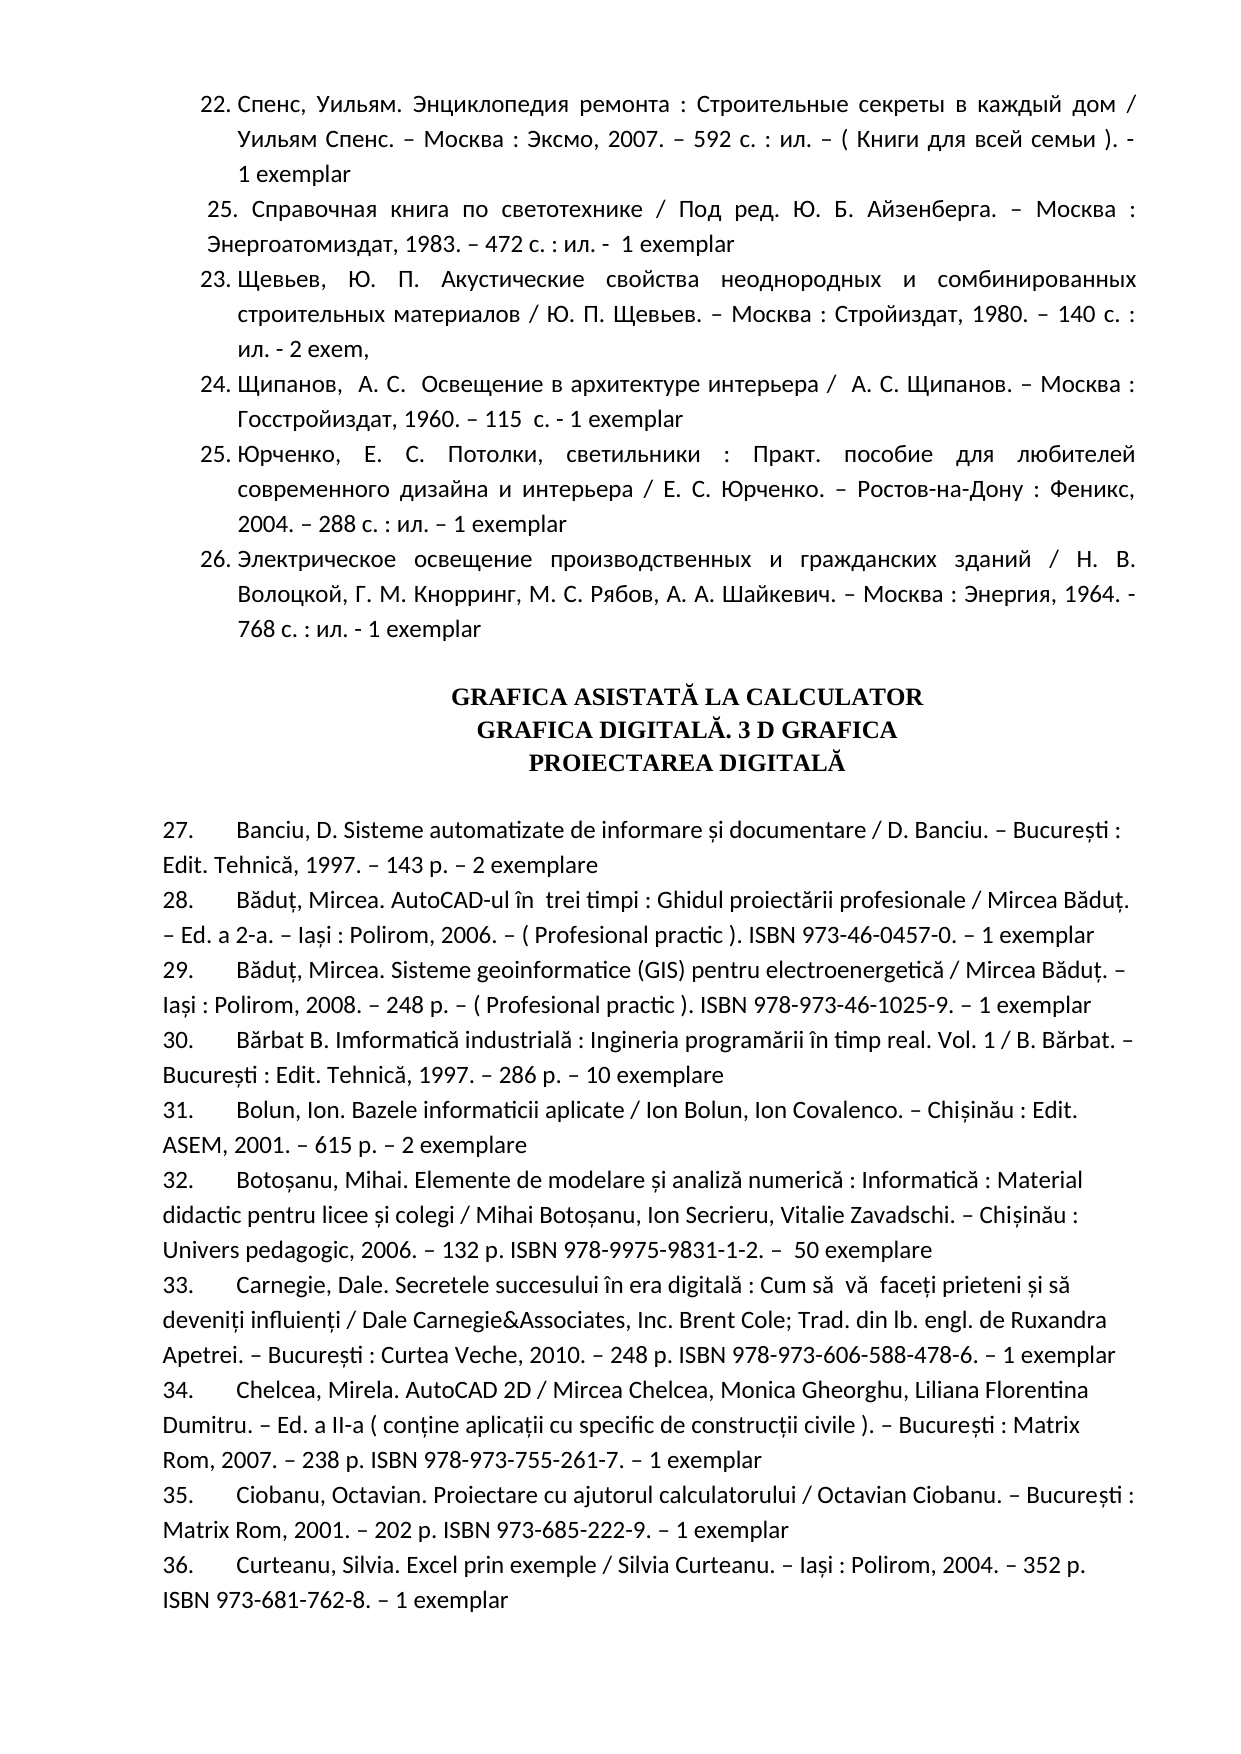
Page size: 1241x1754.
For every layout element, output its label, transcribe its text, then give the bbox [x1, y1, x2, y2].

list Chelcea, Mirela. AutoCAD 2D / Mircea Chelcea, Monica Gheorghu, Liliana Florentina Dumitru. – Ed. a II-a ( conține aplicații cu specific de construcții civile ). – Bucureşti : Matrix Rom, 2007. – 238 p. ISBN 978-973-755-261-7. – 1 exemplar [162, 1374, 1137, 1474]
list Bolun, Ion. Bazele informaticii aplicate / Ion Bolun, Ion Covalenco. – Chişinău : Edit. ASEM, 2001. – 615 p. – 2 exemplare [162, 1094, 1137, 1159]
list GRAFICA ASISTATĂ LA CALCULATOR [237, 682, 1137, 710]
list GRAFICA DIGITALĂ. 3 D GRAFICA [237, 715, 1137, 743]
list 25. Справочная книга по светотехнике / Под ред. Ю. Б. Айзенберга. – Москва : Энергоатомиздат, 1983. – 472 с. : ил. - 1 exemplar [207, 194, 1137, 259]
list Юрченко, Е. С. Потолки, светильники : Практ. пособие для любителей современного дизайна и интерьера / Е. С. Юрченко. – Ростов-на-Дону : Феникс, 2004. – 288 с. : ил. – 1 exemplar [200, 439, 1137, 539]
list Băduț, Mircea. Sisteme geoinformatice (GIS) pentru electroenergetică / Mircea Băduț. – Iași : Polirom, 2008. – 248 p. – ( Profesional practic ). ISBN 978-973-46-1025-9. – 1 exemplar [162, 954, 1137, 1019]
list Щевьев, Ю. П. Акустические свойства неоднородных и сомбинированных строительных материалов / Ю. П. Щевьев. – Москва : Стройиздат, 1980. – 140 с. : ил. - 2 exem, [200, 264, 1137, 364]
list Botoșanu, Mihai. Elemente de modelare și analiză numerică : Informatică : Material didactic pentru licee și colegi / Mihai Botoșanu, Ion Secrieru, Vitalie Zavadschi. – Chişinău : Univers pedagogic, 2006. – 132 p. ISBN 978-9975-9831-1-2. – 50 exemplare [162, 1164, 1137, 1264]
list Băduț, Mircea. AutoCAD-ul în trei timpi : Ghidul proiectării profesionale / Mircea Băduț. – Ed. a 2-a. – Iași : Polirom, 2006. – ( Profesional practic ). ISBN 973-46-0457-0. – 1 exemplar [162, 884, 1137, 949]
list Спенс, Уильям. Энциклопедия ремонта : Строительные секреты в каждый дом / Уильям Спенс. – Москва : Эксмо, 2007. – 592 с. : ил. – ( Книги для всей семьи ). - 1 exemplar [200, 89, 1137, 189]
list Banciu, D. Sisteme automatizate de informare și documentare / D. Banciu. – Bucureşti : Edit. Tehnică, 1997. – 143 p. – 2 exemplare [162, 814, 1137, 879]
list PROIECTAREA DIGITALĂ [237, 748, 1137, 776]
list Curteanu, Silvia. Excel prin exemple / Silvia Curteanu. – Iași : Polirom, 2004. – 352 p. ISBN 973-681-762-8. – 1 exemplar [162, 1549, 1137, 1614]
list Carnegie, Dale. Secretele succesului în era digitală : Cum să vă faceți prieteni și să deveniți influienți / Dale Carnegie&Associates, Inc. Brent Cole; Trad. din lb. engl. de Ruxandra Apetrei. – Bucureşti : Curtea Veche, 2010. – 248 p. ISBN 978-973-606-588-478-6. – 1 exemplar [162, 1269, 1137, 1369]
list Ciobanu, Octavian. Proiectare cu ajutorul calculatorului / Octavian Ciobanu. – Bucureşti : Matrix Rom, 2001. – 202 p. ISBN 973-685-222-9. – 1 exemplar [162, 1479, 1137, 1544]
list Bărbat B. Imformatică industrială : Ingineria programării în timp real. Vol. 1 / B. Bărbat. – Bucureşti : Edit. Tehnică, 1997. – 286 p. – 10 exemplare [162, 1024, 1137, 1089]
list Щипанов, А. С. Освещение в архитектуре интерьера / А. С. Щипанов. – Москва : Госстройиздат, 1960. – 115 с. - 1 exemplar [200, 369, 1137, 434]
list Электрическое освещение производственных и гражданских зданий / Н. В. Волоцкой, Г. М. Кнорринг, М. С. Рябов, А. А. Шайкевич. – Москва : Энергия, 1964. - 768 с. : ил. - 1 exemplar [200, 544, 1137, 644]
